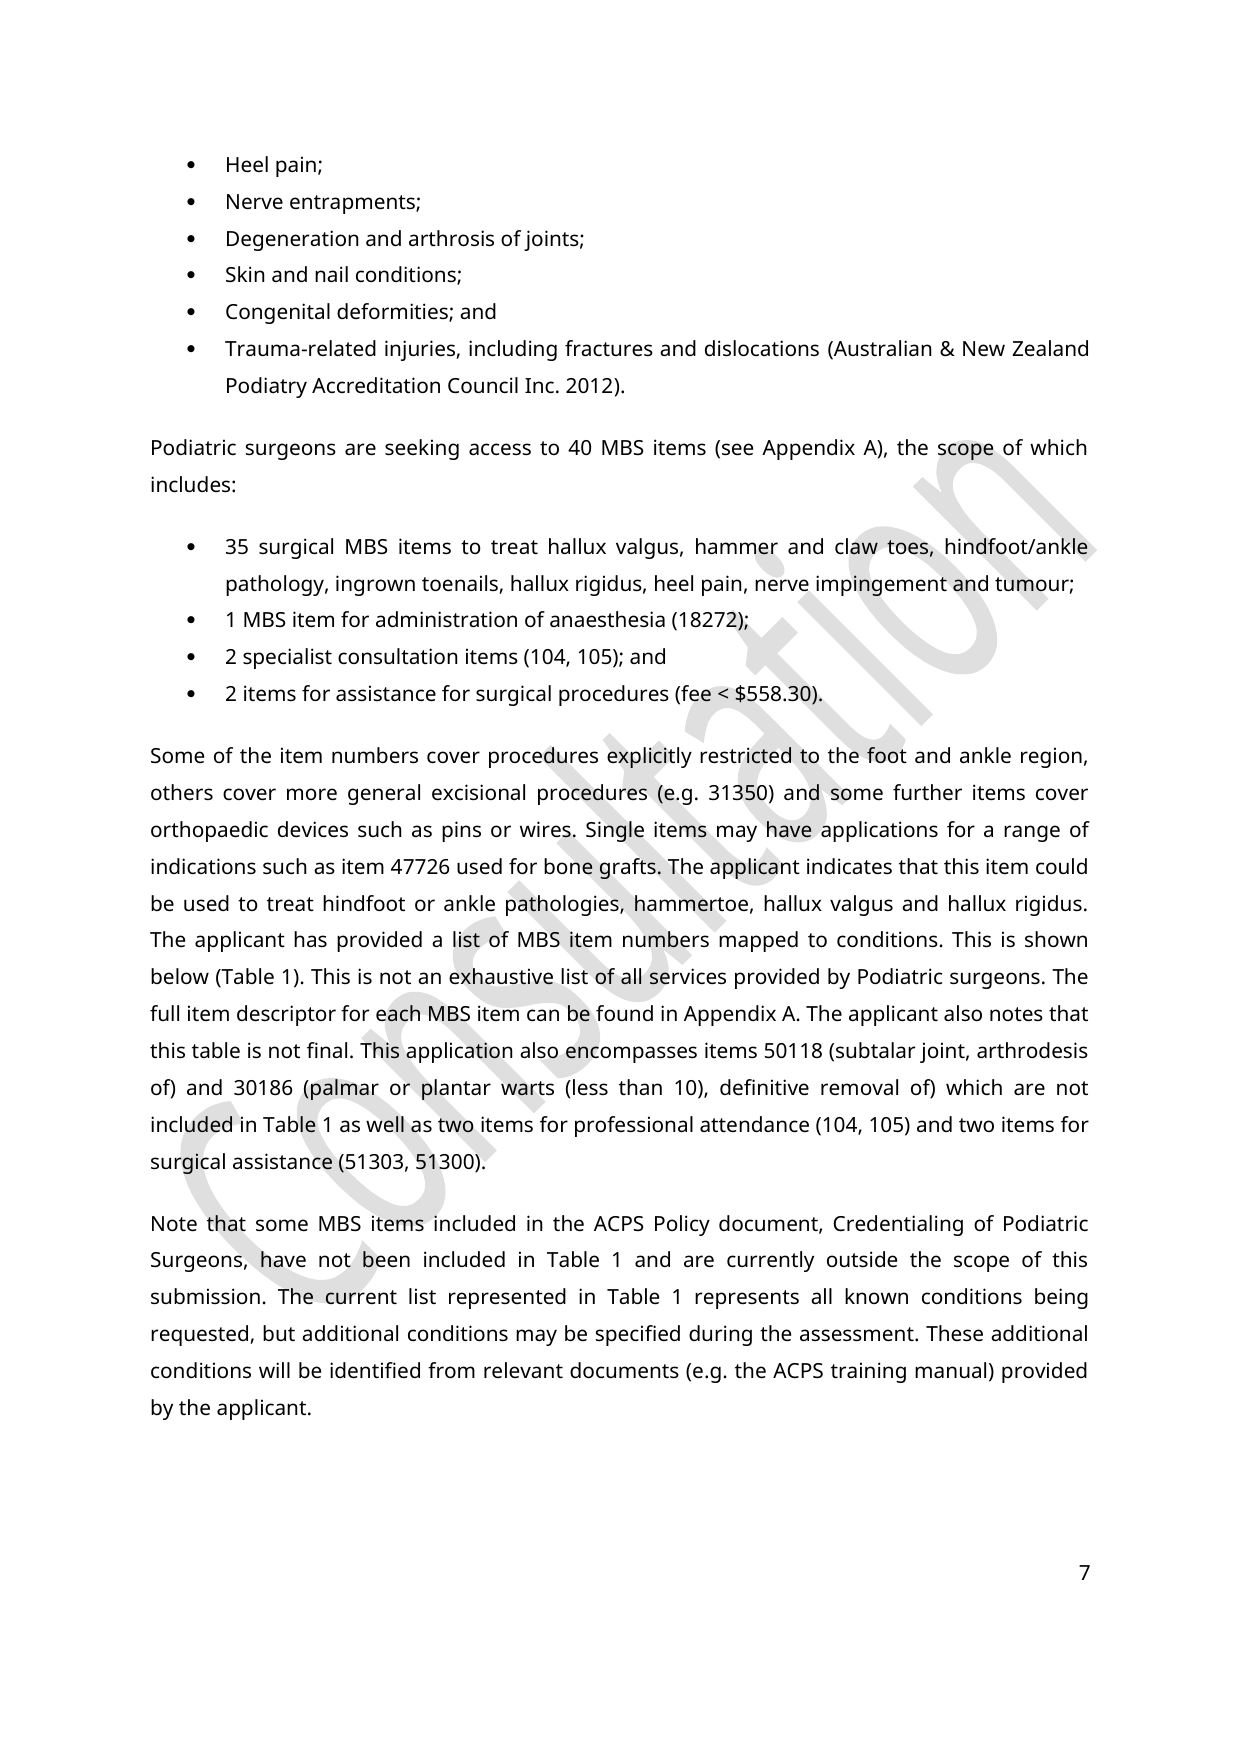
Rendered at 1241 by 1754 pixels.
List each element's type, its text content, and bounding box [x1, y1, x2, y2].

text Note that some MBS items included in the ACPS Policy document, Credentialing of Podiatric Surgeons, have not been included in Table 1 and are currently outside the scope of this submission. The current list represented in Table 1 represents all known conditions being requested, but additional conditions may be specified during the assessment. These additional conditions will be identified from relevant documents (e.g. the ACPS training manual) provided by the applicant. [150, 1209, 1090, 1422]
text Some of the item numbers cover procedures explicitly restricted to the foot and ankle region, others cover more general excisional procedures (e.g. 31350) and some further items cover orthopaedic devices such as pins or wires. Single items may have applications for a range of indications such as item 47726 used for bone grafts. The applicant indicates that this item could be used to treat hindfoot or ankle pathologies, hammertoe, hallux valgus and hallux rigidus. The applicant has provided a list of MBS item numbers mapped to conditions. This is shown below (Table 1). This is not an exhaustive list of all services provided by Podiatric surgeons. The full item descriptor for each MBS item can be found in Appendix A. The applicant also notes that this table is not final. This application also encompasses items 50118 (subtalar joint, arthrodesis of) and 30186 (palmar or plantar warts (less than 10), definitive removal of) which are not included in Table 1 as well as two items for professional attendance (104, 105) and two items for surgical assistance (51303, 51300). [150, 741, 1090, 1175]
list 2 specialist consultation items (104, 105); and [187, 642, 1090, 671]
list 1 MBS item for administration of anaesthesia (18272); [187, 606, 1090, 634]
list Trauma-related injuries, including fractures and dislocations (Australian & New Zealand Podiatry Accreditation Council Inc. 2012). [187, 334, 1090, 400]
list Heel pain; [187, 150, 1090, 178]
list 2 items for assistance for surgical procedures (fee < $558.30). [187, 679, 1090, 708]
list Congenital deformities; and [187, 297, 1090, 326]
list Nerve entrapments; [187, 187, 1090, 215]
list Degeneration and arthrosis of joints; [187, 224, 1090, 252]
text Podiatric surgeons are seeking access to 40 MBS items (see Appendix A), the scope of which includes: [150, 433, 1090, 498]
list Skin and nail conditions; [187, 261, 1090, 289]
list 35 surgical MBS items to treat hallux valgus, hammer and claw toes, hindfoot/ankle pathology, ingrown toenails, hallux rigidus, heel pain, nerve impingement and tumour; [187, 532, 1090, 597]
